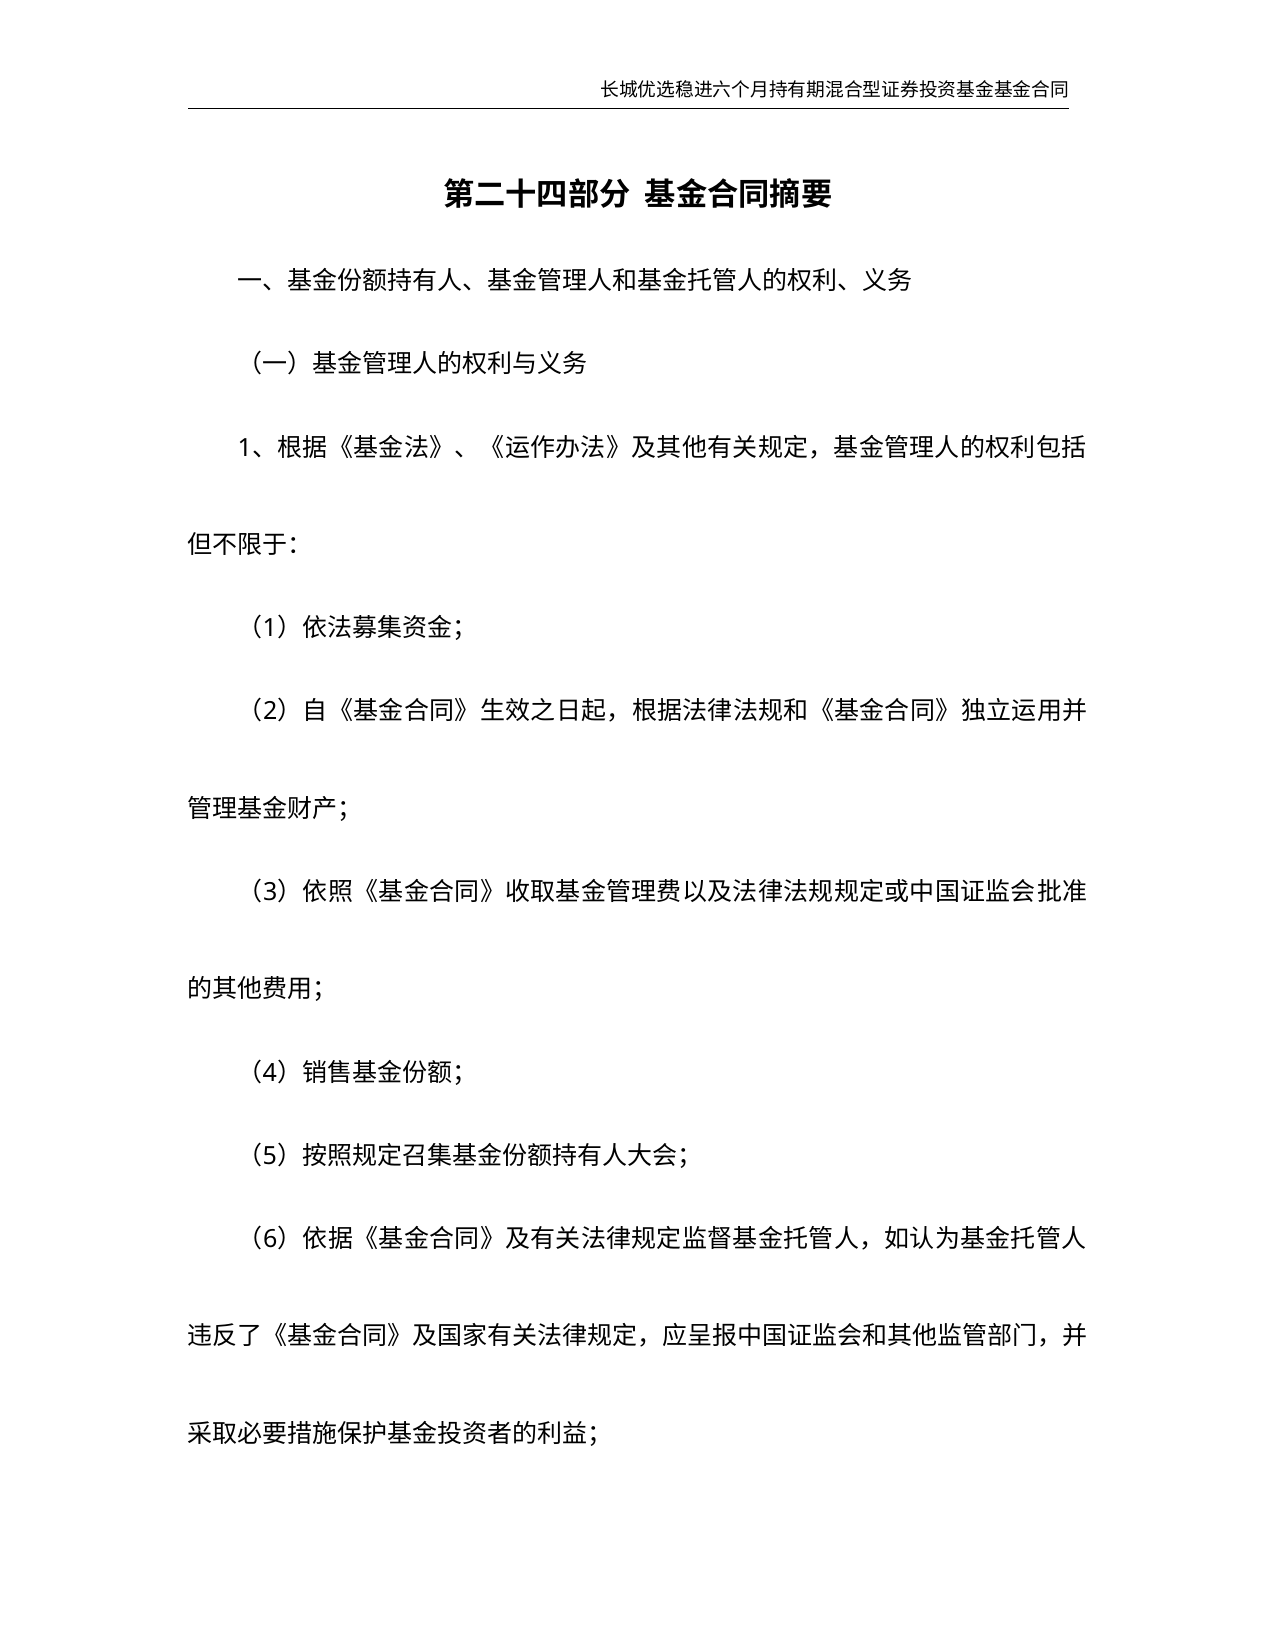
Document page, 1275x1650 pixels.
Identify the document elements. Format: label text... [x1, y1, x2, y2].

text （4）销售基金份额； [187, 1038, 1087, 1103]
text （一）基金管理人的权利与义务 [187, 329, 1087, 394]
subtitle 第二十四部分 基金合同摘要 [187, 159, 1087, 224]
text （5）按照规定召集基金份额持有人大会； [187, 1121, 1087, 1186]
text （3）依照《基金合同》收取基金管理费以及法律法规规定或中国证监会批准的其他费用； [187, 857, 1087, 1019]
text 一、基金份额持有人、基金管理人和基金托管人的权利、义务 [187, 246, 1087, 311]
text （2）自《基金合同》生效之日起，根据法律法规和《基金合同》独立运用并管理基金财产； [187, 676, 1087, 839]
text 1、根据《基金法》、《运作办法》及其他有关规定，基金管理人的权利包括但不限于： [187, 413, 1087, 575]
text （6）依据《基金合同》及有关法律规定监督基金托管人，如认为基金托管人违反了《基金合同》及国家有关法律规定，应呈报中国证监会和其他监管部门，并采取必要措施保护基金投资者的利益； [187, 1204, 1087, 1464]
text （1）依法募集资金； [187, 593, 1087, 658]
